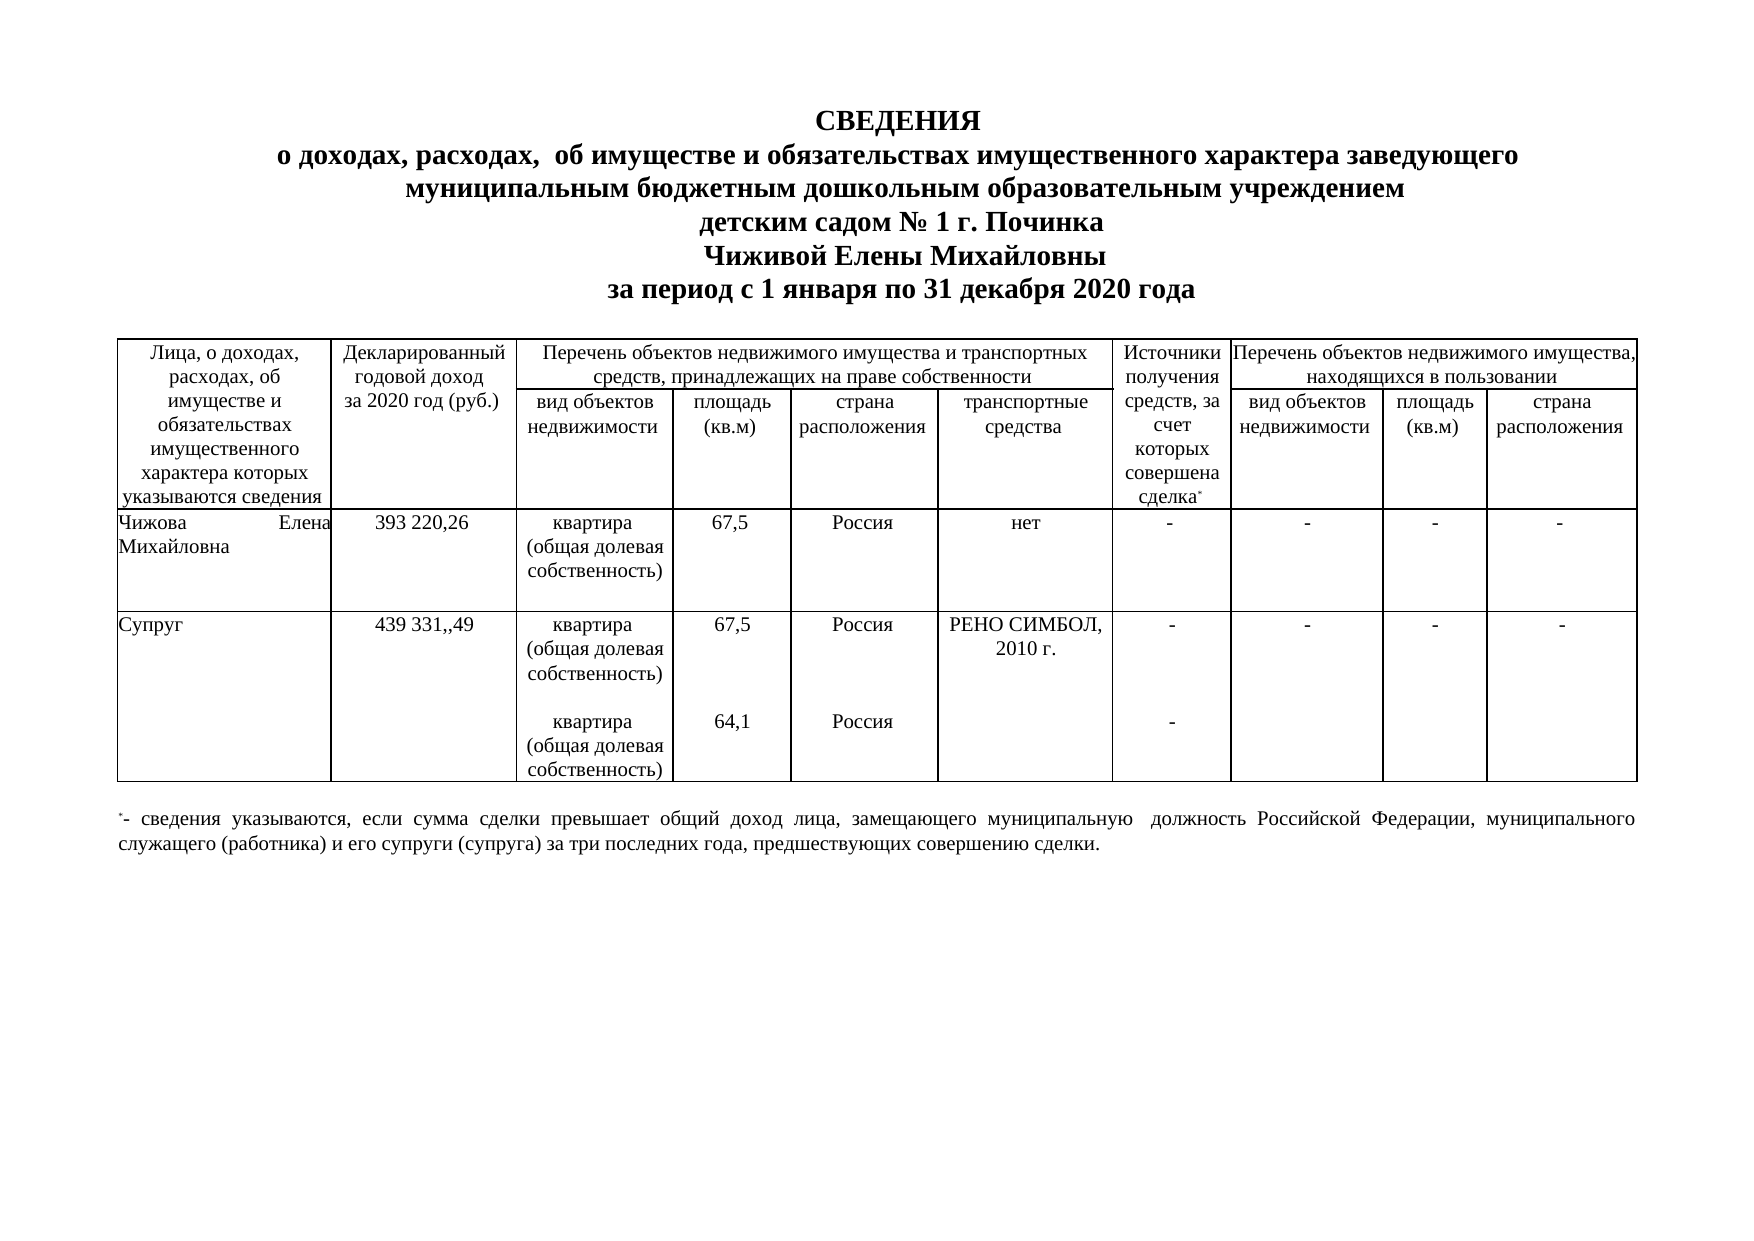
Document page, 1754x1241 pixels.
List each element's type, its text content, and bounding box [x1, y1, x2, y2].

table_cell - [1113, 510, 1230, 611]
table_cell страна расположения [792, 390, 937, 508]
text СВЕДЕНИЯ [118, 103, 1636, 137]
table_cell Россия Россия [792, 612, 937, 781]
table_cell площадь (кв.м) [674, 390, 790, 508]
table_cell вид объектов недвижимости [517, 390, 672, 508]
table_cell 67,5 64,1 [674, 612, 790, 781]
table_header Источники получения средств, за счет которых совершена сделка* [1113, 340, 1230, 508]
table_cell транспортные средства [939, 390, 1112, 508]
text Чиживой Елены Михайловны [118, 238, 1636, 271]
table_cell - [1488, 510, 1636, 611]
table_cell - [1488, 612, 1636, 781]
text детским садом № 1 г. Починка [118, 204, 1636, 238]
text муниципальным бюджетным дошкольным образовательным учреждением [118, 171, 1636, 204]
table_cell Россия [792, 510, 937, 611]
table_cell страна расположения [1488, 390, 1636, 508]
text о доходах, расходах, об имуществе и обязательствах имущественного характера заведующего [118, 137, 1636, 171]
table_header Перечень объектов недвижимого имущества, находящихся в пользовании [1232, 340, 1636, 388]
table_cell - [1384, 612, 1486, 781]
table_cell - [1232, 612, 1382, 781]
table_cell - [1384, 510, 1486, 611]
table_header Декларированный годовой доход за 2020 год (руб.) [332, 340, 516, 508]
table_cell - [1232, 510, 1382, 611]
table_cell Чижова Елена Михайловна [118, 510, 330, 611]
table_cell вид объектов недвижимости [1232, 390, 1382, 508]
table_cell Супруг [118, 612, 330, 781]
text *- сведения указываются, если сумма сделки превышает общий доход лица, замещающего муниципальную должность Российской Федерации, муниципального служащего (работника) и его супруги (супруга) за три последних года, предшествующих совершению сделки. [118, 806, 1636, 854]
table_header Лица, о доходах, расходах, об имуществе и обязательствах имущественного характера которых указываются сведения [118, 340, 330, 508]
table_cell площадь (кв.м) [1384, 390, 1486, 508]
text за период с 1 января по 31 декабря 2020 года [118, 271, 1636, 305]
table_cell квартира (общая долевая собственность) [517, 510, 672, 611]
table_cell 67,5 [674, 510, 790, 611]
table_cell 439 331,,49 [332, 612, 516, 781]
table_header Перечень объектов недвижимого имущества и транспортных средств, принадлежащих на праве собственности [517, 340, 1112, 388]
table_cell - - [1113, 612, 1230, 781]
table_cell 393 220,26 [332, 510, 516, 611]
table_cell РЕНО СИМБОЛ, 2010 г. [939, 612, 1112, 781]
table_cell квартира (общая долевая собственность) квартира (общая долевая собственность) [517, 612, 672, 781]
table_cell нет [939, 510, 1112, 611]
